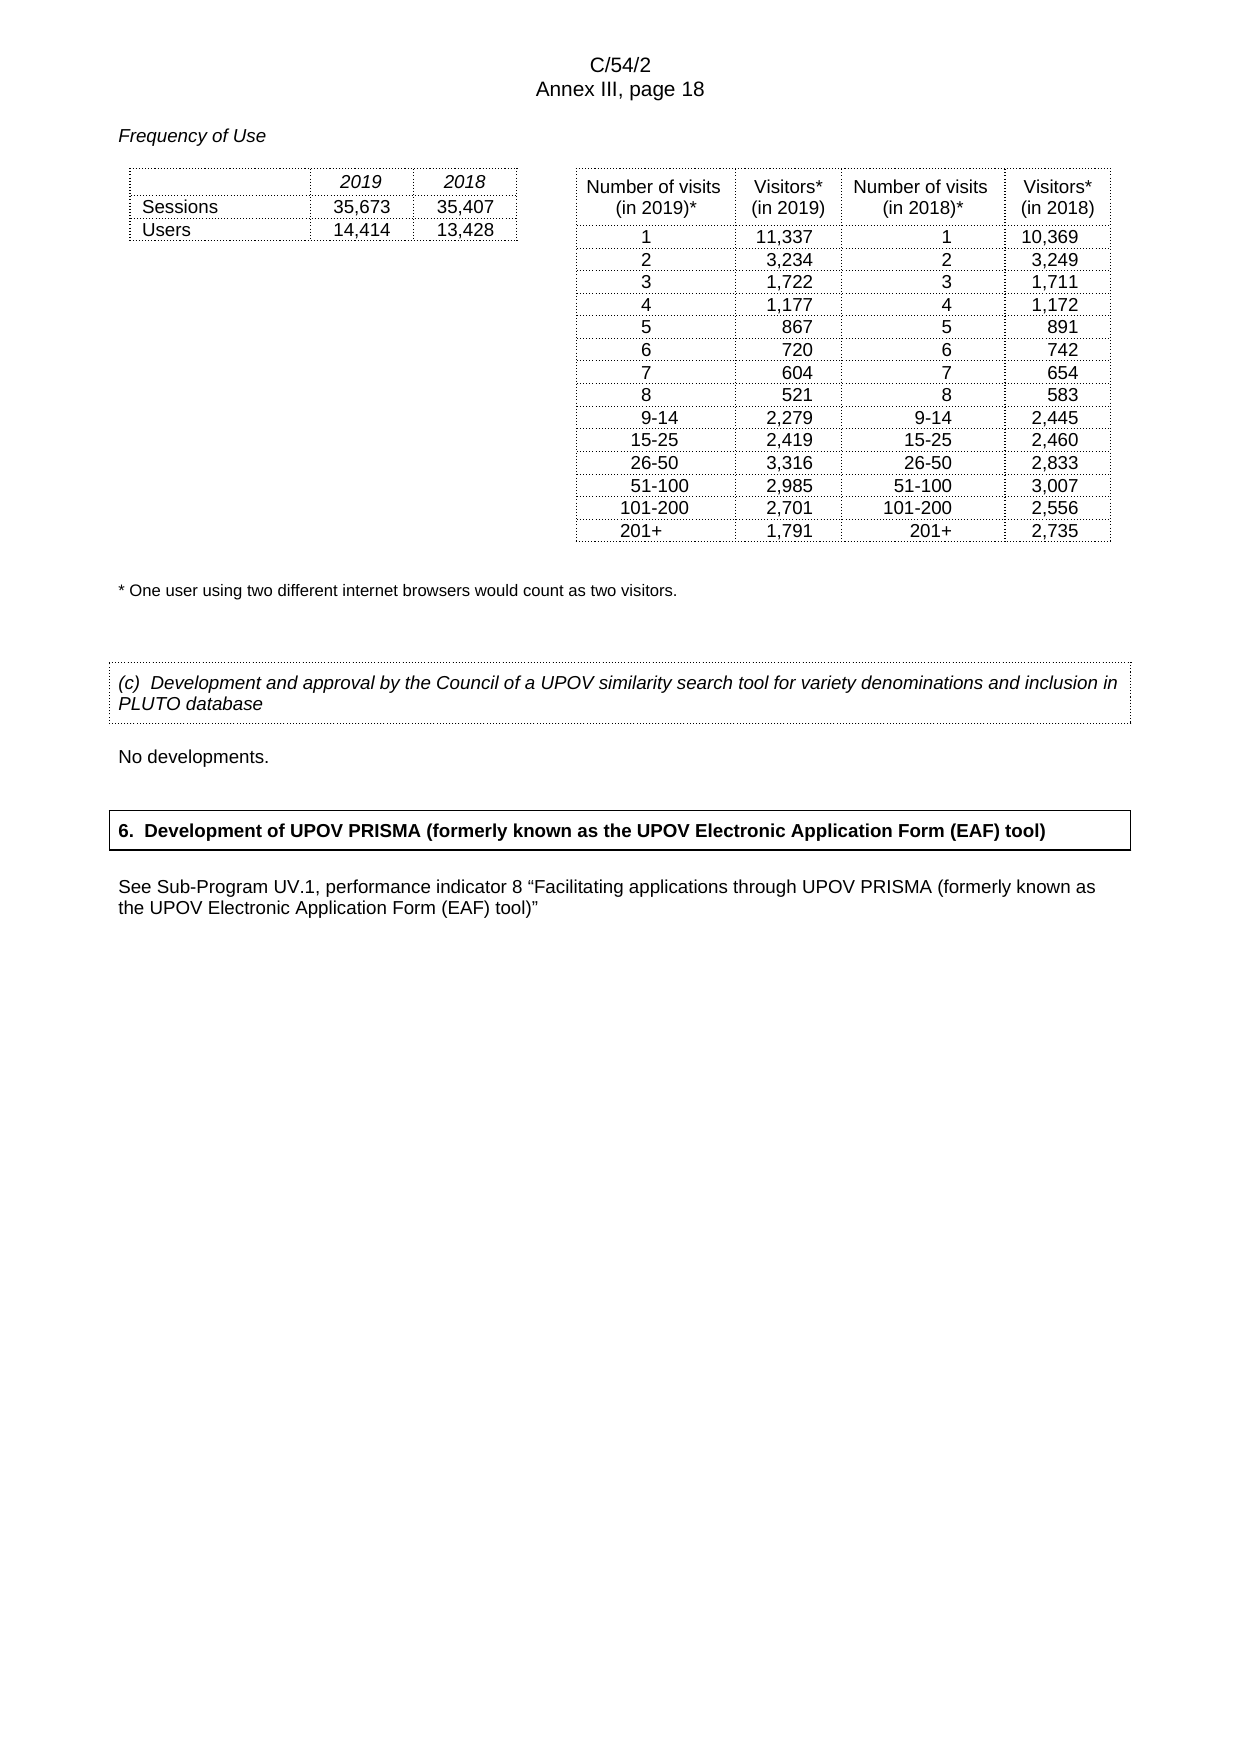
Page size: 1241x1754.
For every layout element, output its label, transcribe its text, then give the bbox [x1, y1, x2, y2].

subtitle 6. Development of UPOV PRISMA (formerly known as the UPOV Electronic Application Form (EAF) tool) [110, 811, 1130, 849]
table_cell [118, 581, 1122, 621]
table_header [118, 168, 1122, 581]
text No developments. [118, 746, 1122, 767]
subtitle (c) Development and approval by the Council of a UPOV similarity search tool for variety denominations and inclusion in PLUTO database [109, 662, 1131, 724]
text See Sub-Program UV.1, performance indicator 8 “Facilitating applications through UPOV PRISMA (formerly known as the UPOV Electronic Application Form (EAF) tool)” [118, 876, 1122, 919]
text Frequency of Use [118, 125, 1122, 147]
